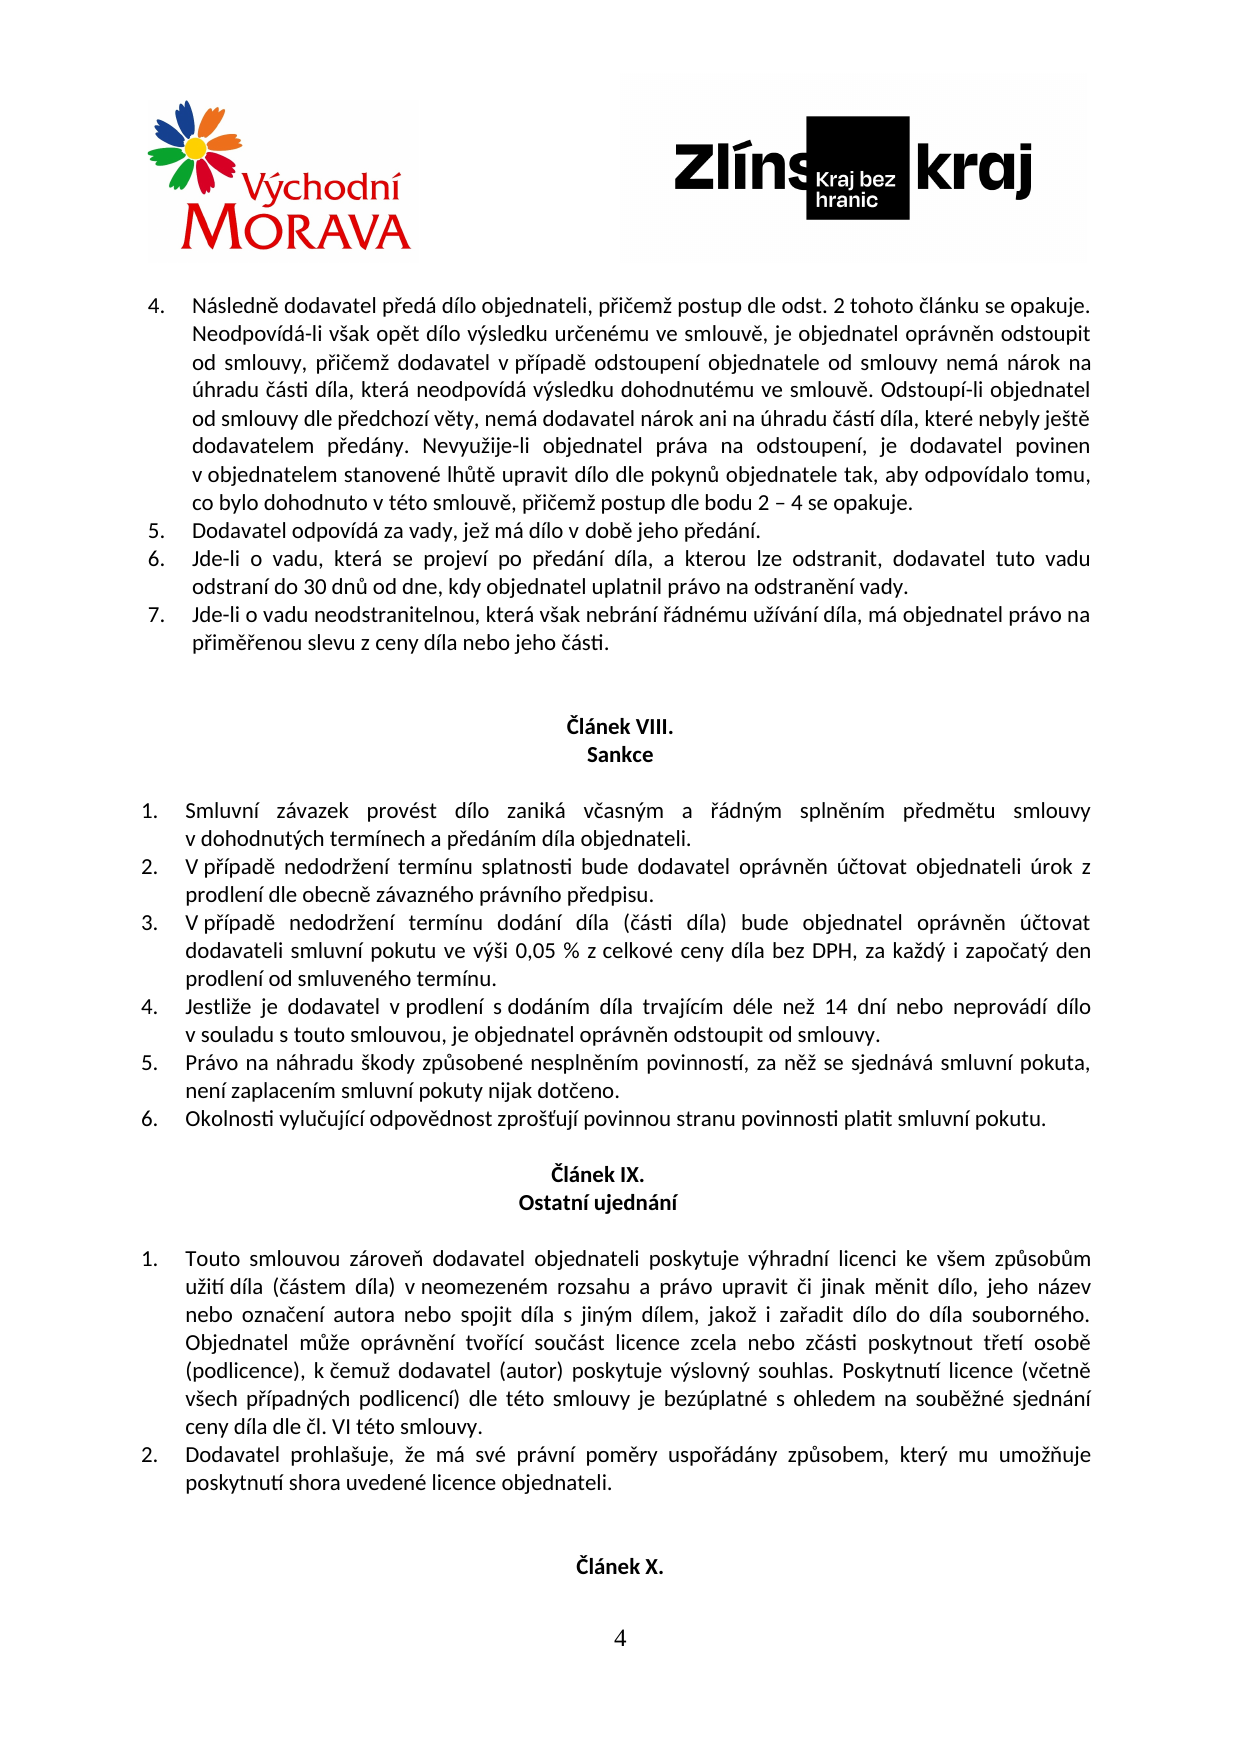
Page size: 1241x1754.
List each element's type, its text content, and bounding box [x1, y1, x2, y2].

list Jde-li o vadu, která se projeví po předání díla, a kterou lze odstranit, dodavatel tuto vadu odstraní do 30 dnů od dne, kdy objednatel uplatnil právo na odstranění vady. [148, 544, 1093, 600]
list Následně dodavatel předá dílo objednateli, přičemž postup dle odst. 2 tohoto článku se opakuje. Neodpovídá-li však opět dílo výsledku určenému ve smlouvě, je objednatel oprávněn odstoupit od smlouvy, přičemž dodavatel v případě odstoupení objednatele od smlouvy nemá nárok na úhradu části díla, která neodpovídá výsledku dohodnutému ve smlouvě. Odstoupí-li objednatel od smlouvy dle předchozí věty, nemá dodavatel nárok ani na úhradu částí díla, které nebyly ještě dodavatelem předány. Nevyužije-li objednatel práva na odstoupení, je dodavatel povinen v objednatelem stanovené lhůtě upravit dílo dle pokynů objednatele tak, aby odpovídalo tomu, co bylo dohodnuto v této smlouvě, přičemž postup dle bodu 2 – 4 se opakuje. [148, 292, 1093, 516]
text Sankce [148, 740, 1093, 768]
list Touto smlouvou zároveň dodavatel objednateli poskytuje výhradní licenci ke všem způsobům užití díla (částem díla) v neomezeném rozsahu a právo upravit či jinak měnit dílo, jeho název nebo označení autora nebo spojit díla s jiným dílem, jakož i zařadit dílo do díla souborného. Objednatel může oprávnění tvořící součást licence zcela nebo zčásti poskytnout třetí osobě (podlicence), k čemuž dodavatel (autor) poskytuje výslovný souhlas. Poskytnutí licence (včetně všech případných podlicencí) dle této smlouvy je bezúplatné s ohledem na souběžné sjednání ceny díla dle čl. VI této smlouvy. [141, 1244, 1093, 1440]
list Okolnosti vylučující odpovědnost zprošťují povinnou stranu povinnosti platit smluvní pokutu. [141, 1104, 1093, 1132]
list Dodavatel odpovídá za vady, jež má dílo v době jeho předání. [148, 516, 1093, 544]
text Článek VIII. [148, 712, 1093, 740]
text Článek IX. [103, 1160, 1093, 1188]
text Článek X. [148, 1552, 1093, 1581]
list V případě nedodržení termínu dodání díla (části díla) bude objednatel oprávněn účtovat dodavateli smluvní pokutu ve výši 0,05 % z celkové ceny díla bez DPH, za každý i započatý den prodlení od smluveného termínu. [141, 908, 1093, 992]
list Právo na náhradu škody způsobené nesplněním povinností, za něž se sjednává smluvní pokuta, není zaplacením smluvní pokuty nijak dotčeno. [141, 1048, 1093, 1104]
list V případě nedodržení termínu splatnosti bude dodavatel oprávněn účtovat objednateli úrok z prodlení dle obecně závazného právního předpisu. [141, 852, 1093, 908]
list Smluvní závazek provést dílo zaniká včasným a řádným splněním předmětu smlouvy v dohodnutých termínech a předáním díla objednateli. [141, 796, 1093, 852]
list Jestliže je dodavatel v prodlení s dodáním díla trvajícím déle než 14 dní nebo neprovádí dílo v souladu s touto smlouvou, je objednatel oprávněn odstoupit od smlouvy. [141, 992, 1093, 1048]
list Jde-li o vadu neodstranitelnou, která však nebrání řádnému užívání díla, má objednatel právo na přiměřenou slevu z ceny díla nebo jeho části. [148, 600, 1093, 656]
picture [619, 73, 1087, 263]
list Dodavatel prohlašuje, že má své právní poměry uspořádány způsobem, který mu umožňuje poskytnutí shora uvedené licence objednateli. [141, 1440, 1093, 1496]
picture [147, 100, 420, 263]
text Ostatní ujednání [103, 1188, 1093, 1216]
